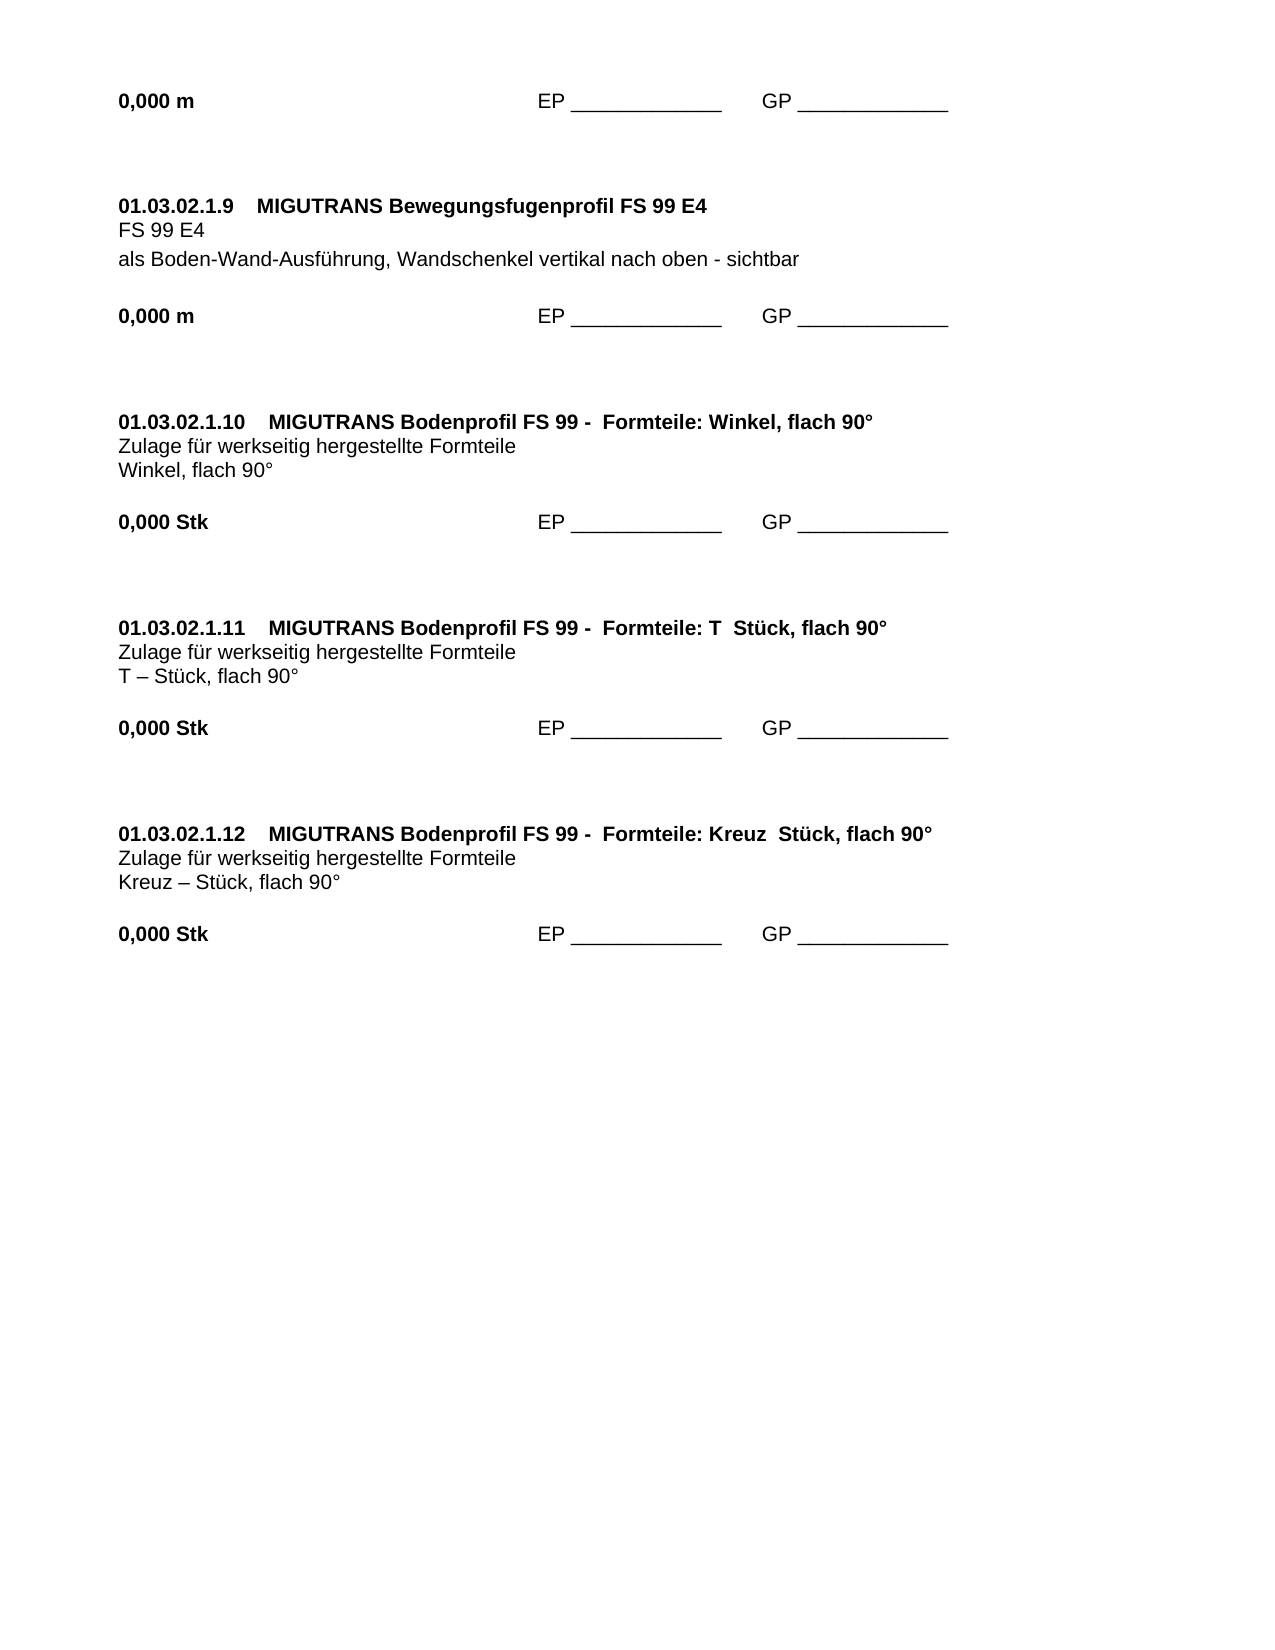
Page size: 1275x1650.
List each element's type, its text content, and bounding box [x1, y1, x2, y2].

text 0,000 Stk EP _____________ GP _____________ [118, 716, 1181, 740]
text als Boden-Wand-Ausführung, Wandschenkel vertikal nach oben - sichtbar [118, 247, 1181, 271]
text FS 99 E4 [118, 218, 1181, 242]
text 01.03.02.1.12 MIGUTRANS Bodenprofil FS 99 - Formteile: Kreuz Stück, flach 90° [118, 822, 1181, 846]
text T – Stück, flach 90° [118, 663, 1181, 687]
text Zulage für werkseitig hergestellte Formteile [118, 433, 1181, 457]
text 01.03.02.1.11 MIGUTRANS Bodenprofil FS 99 - Formteile: T Stück, flach 90° [118, 616, 1181, 639]
text 0,000 Stk EP _____________ GP _____________ [118, 922, 1181, 946]
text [118, 88, 1181, 112]
text Kreuz – Stück, flach 90° [118, 869, 1181, 893]
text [118, 304, 1181, 328]
text Zulage für werkseitig hergestellte Formteile [118, 639, 1181, 663]
text Winkel, flach 90° [118, 457, 1181, 481]
text Zulage für werkseitig hergestellte Formteile [118, 846, 1181, 869]
text 01.03.02.1.10 MIGUTRANS Bodenprofil FS 99 - Formteile: Winkel, flach 90° [118, 409, 1181, 433]
text 0,000 Stk EP _____________ GP _____________ [118, 510, 1181, 534]
text 01.03.02.1.9 MIGUTRANS Bewegungsfugenprofil FS 99 E4 [118, 194, 1181, 218]
